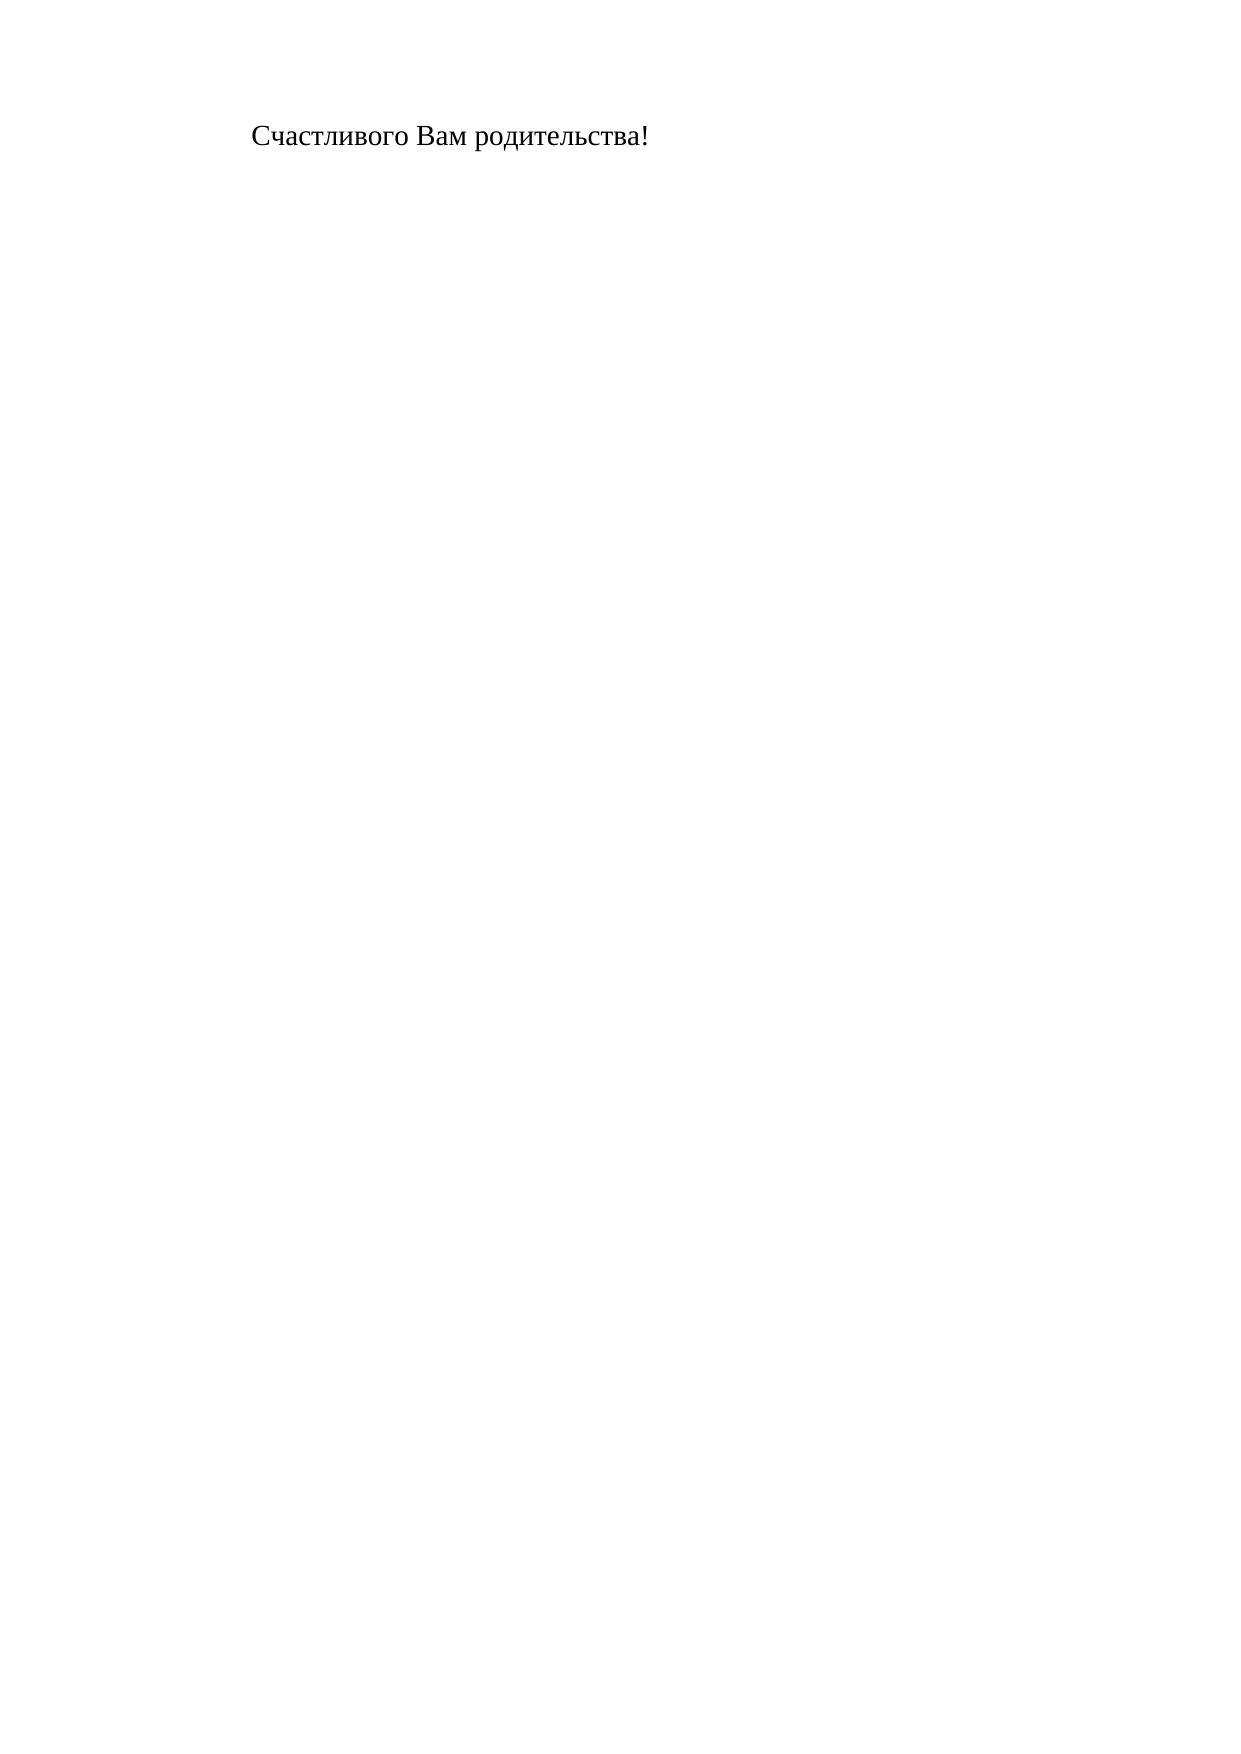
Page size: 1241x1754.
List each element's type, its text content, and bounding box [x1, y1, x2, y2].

text Счастливого Вам родительства! [177, 118, 1152, 152]
